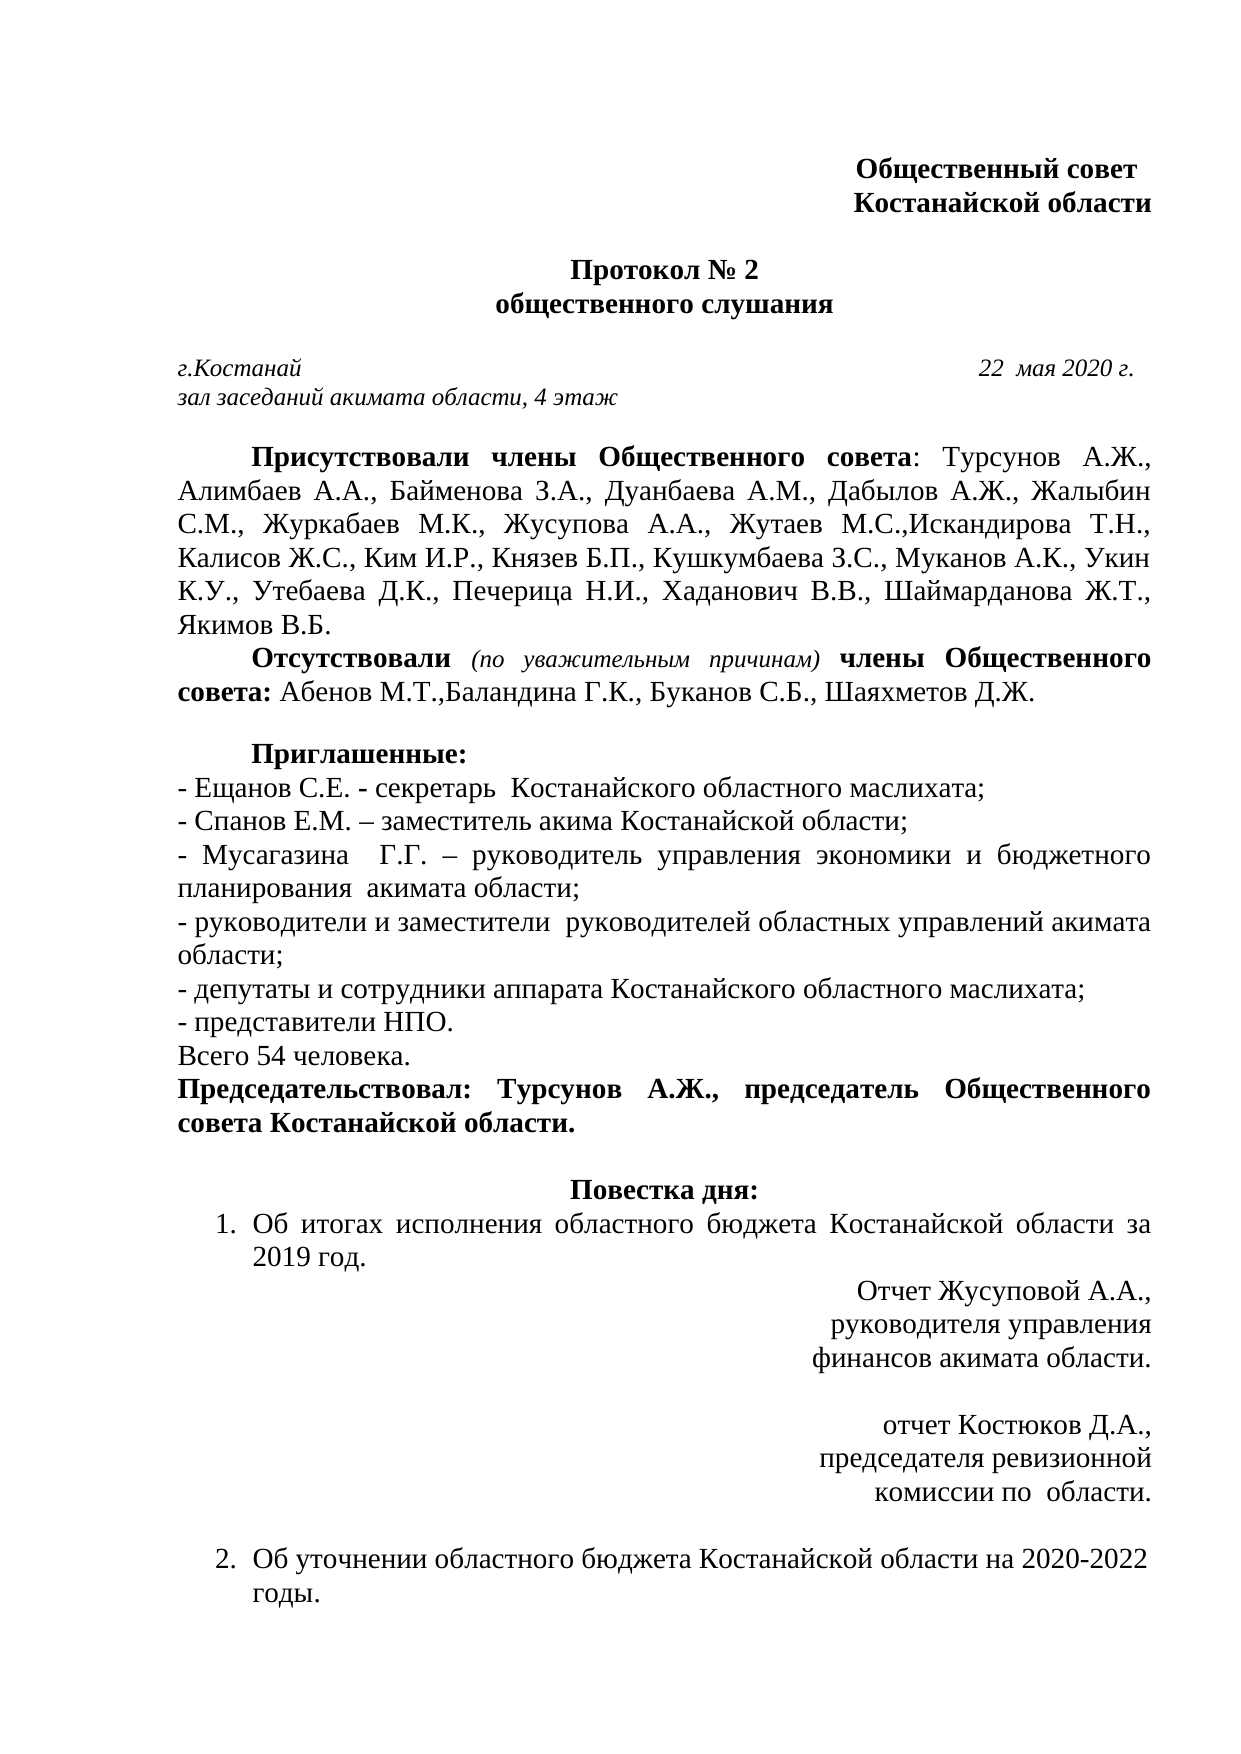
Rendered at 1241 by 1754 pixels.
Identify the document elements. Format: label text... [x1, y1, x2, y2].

text Отчет Жусуповой А.А., [177, 1273, 1152, 1306]
list Об уточнении областного бюджета Костанайской области на 2020-2022 годы. [215, 1541, 1152, 1608]
text - Ещанов С.Е. - секретарь Костанайского областного маслихата; [177, 770, 1152, 803]
text Присутствовали члены Общественного совета: Турсунов А.Ж., Алимбаев А.А., Байменова З.А., Дуанбаева А.М., Дабылов А.Ж., Жалыбин С.М., Журкабаев М.К., Жусупова А.А., Жутаев М.С.,Искандирова Т.Н., Калисов Ж.С., Ким И.Р., Князев Б.П., Кушкумбаева З.С., Муканов А.К., Укин К.У., Утебаева Д.К., Печерица Н.И., Хаданович В.В., Шаймарданова Ж.Т., Якимов В.Б. [177, 439, 1152, 640]
text Костанайской области [251, 185, 1152, 219]
text финансов акимата области. [177, 1340, 1152, 1373]
text г.Костанай 22 мая 2020 г. [177, 353, 1152, 382]
text - представители НПО. [177, 1004, 1152, 1038]
text - депутаты и сотрудники аппарата Костанайского областного маслихата; [177, 971, 1152, 1004]
text отчет Костюков Д.А., председателя ревизионной комиссии по области. [812, 1407, 1152, 1508]
text Протокол № 2 [177, 252, 1152, 286]
text руководителя управления [177, 1306, 1152, 1340]
list Об итогах исполнения областного бюджета Костанайской области за 2019 год. [215, 1206, 1152, 1273]
text - Мусагазина Г.Г. – руководитель управления экономики и бюджетного планирования акимата области; [177, 837, 1152, 904]
text - руководители и заместители руководителей областных управлений акимата области; [177, 904, 1152, 971]
text - Спанов Е.М. – заместитель акима Костанайской области; [177, 803, 1152, 837]
text Повестка дня: [177, 1172, 1152, 1206]
text Председательствовал: Турсунов А.Ж., председатель Общественного совета Костанайской области. [177, 1072, 1152, 1139]
text зал заседаний акимата области, 4 этаж [177, 382, 1152, 410]
text общественного слушания [177, 286, 1152, 319]
text Всего 54 человека. [177, 1038, 1152, 1072]
text Общественный совет [767, 152, 1152, 185]
text Приглашенные: [177, 736, 1152, 770]
text Отсутствовали (по уважительным причинам) члены Общественного совета: Абенов М.Т.,Баландина Г.К., Буканов С.Б., Шаяхметов Д.Ж. [177, 640, 1152, 707]
